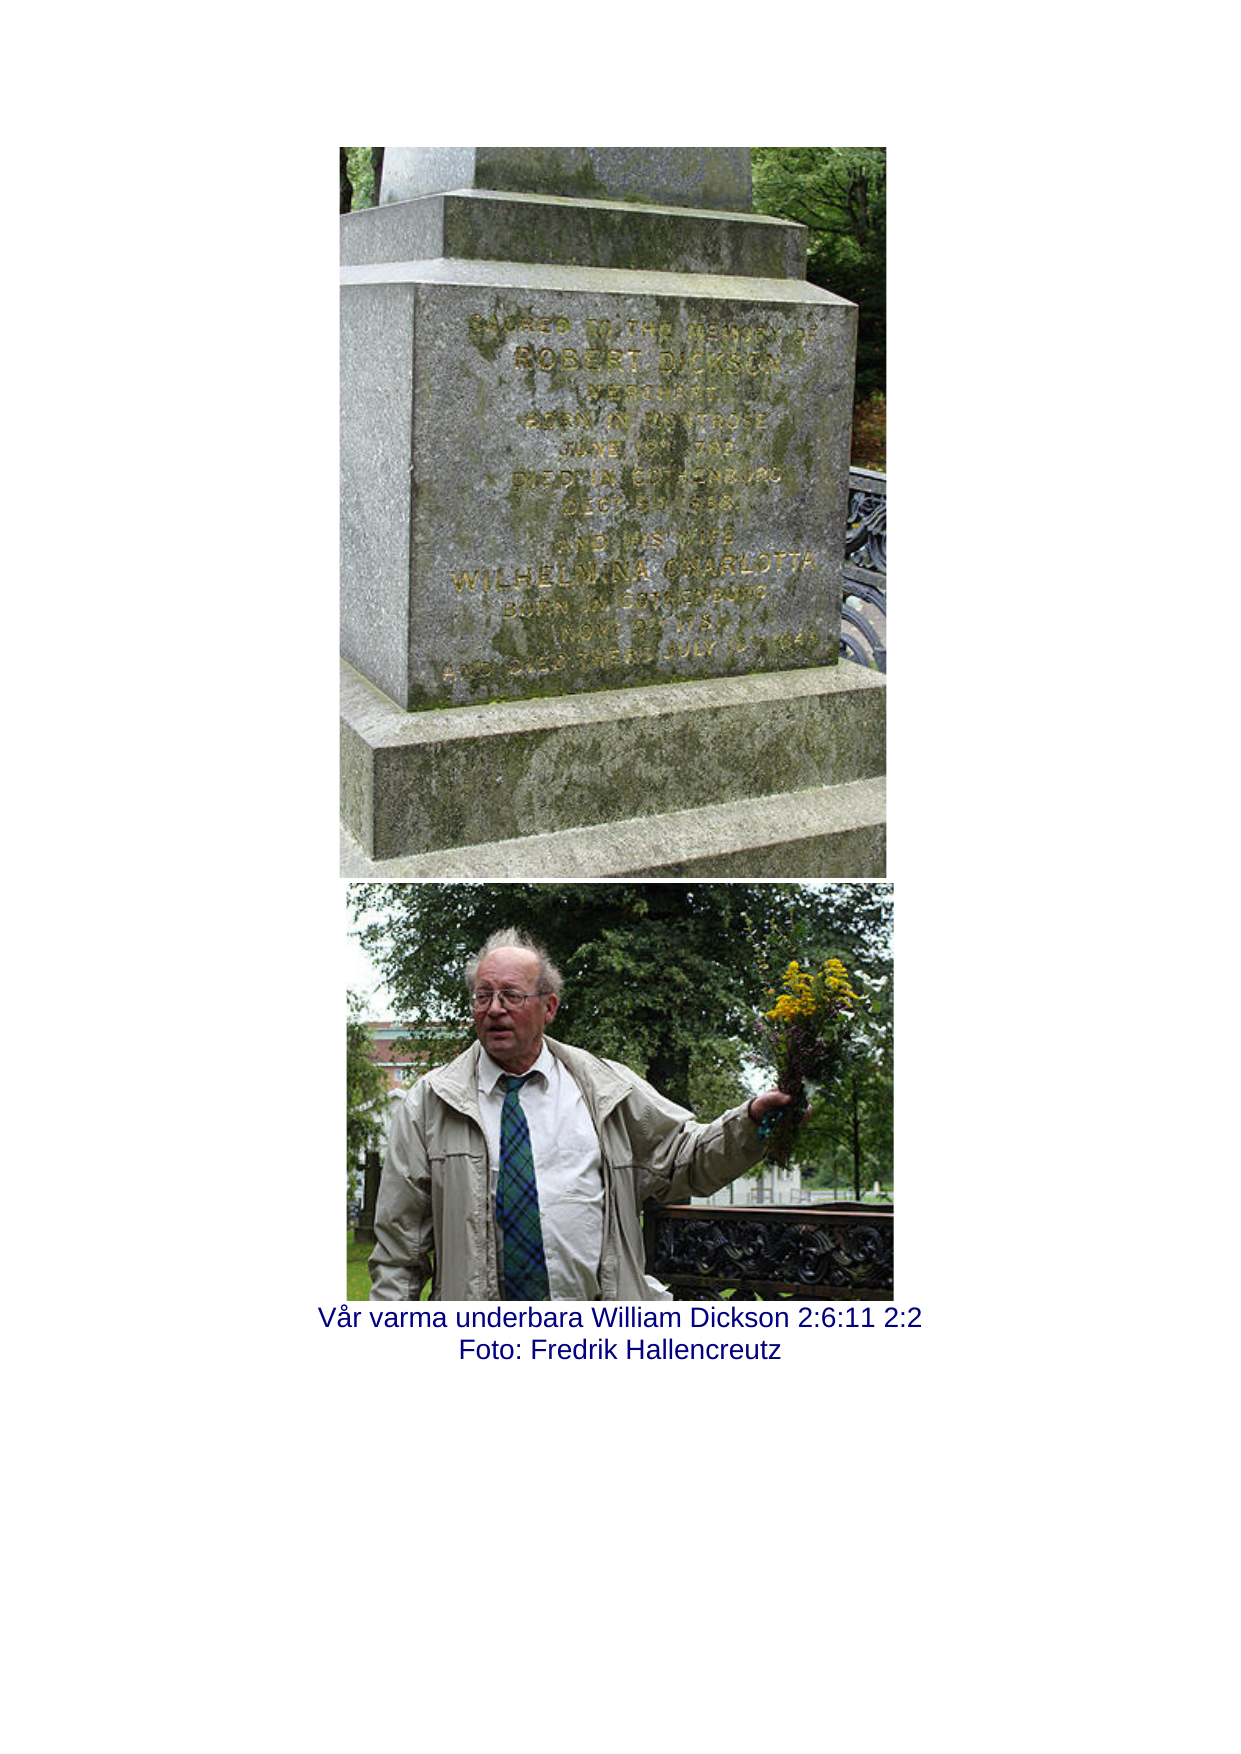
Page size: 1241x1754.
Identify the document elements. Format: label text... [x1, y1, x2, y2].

picture [339, 147, 887, 878]
picture [346, 883, 894, 1301]
